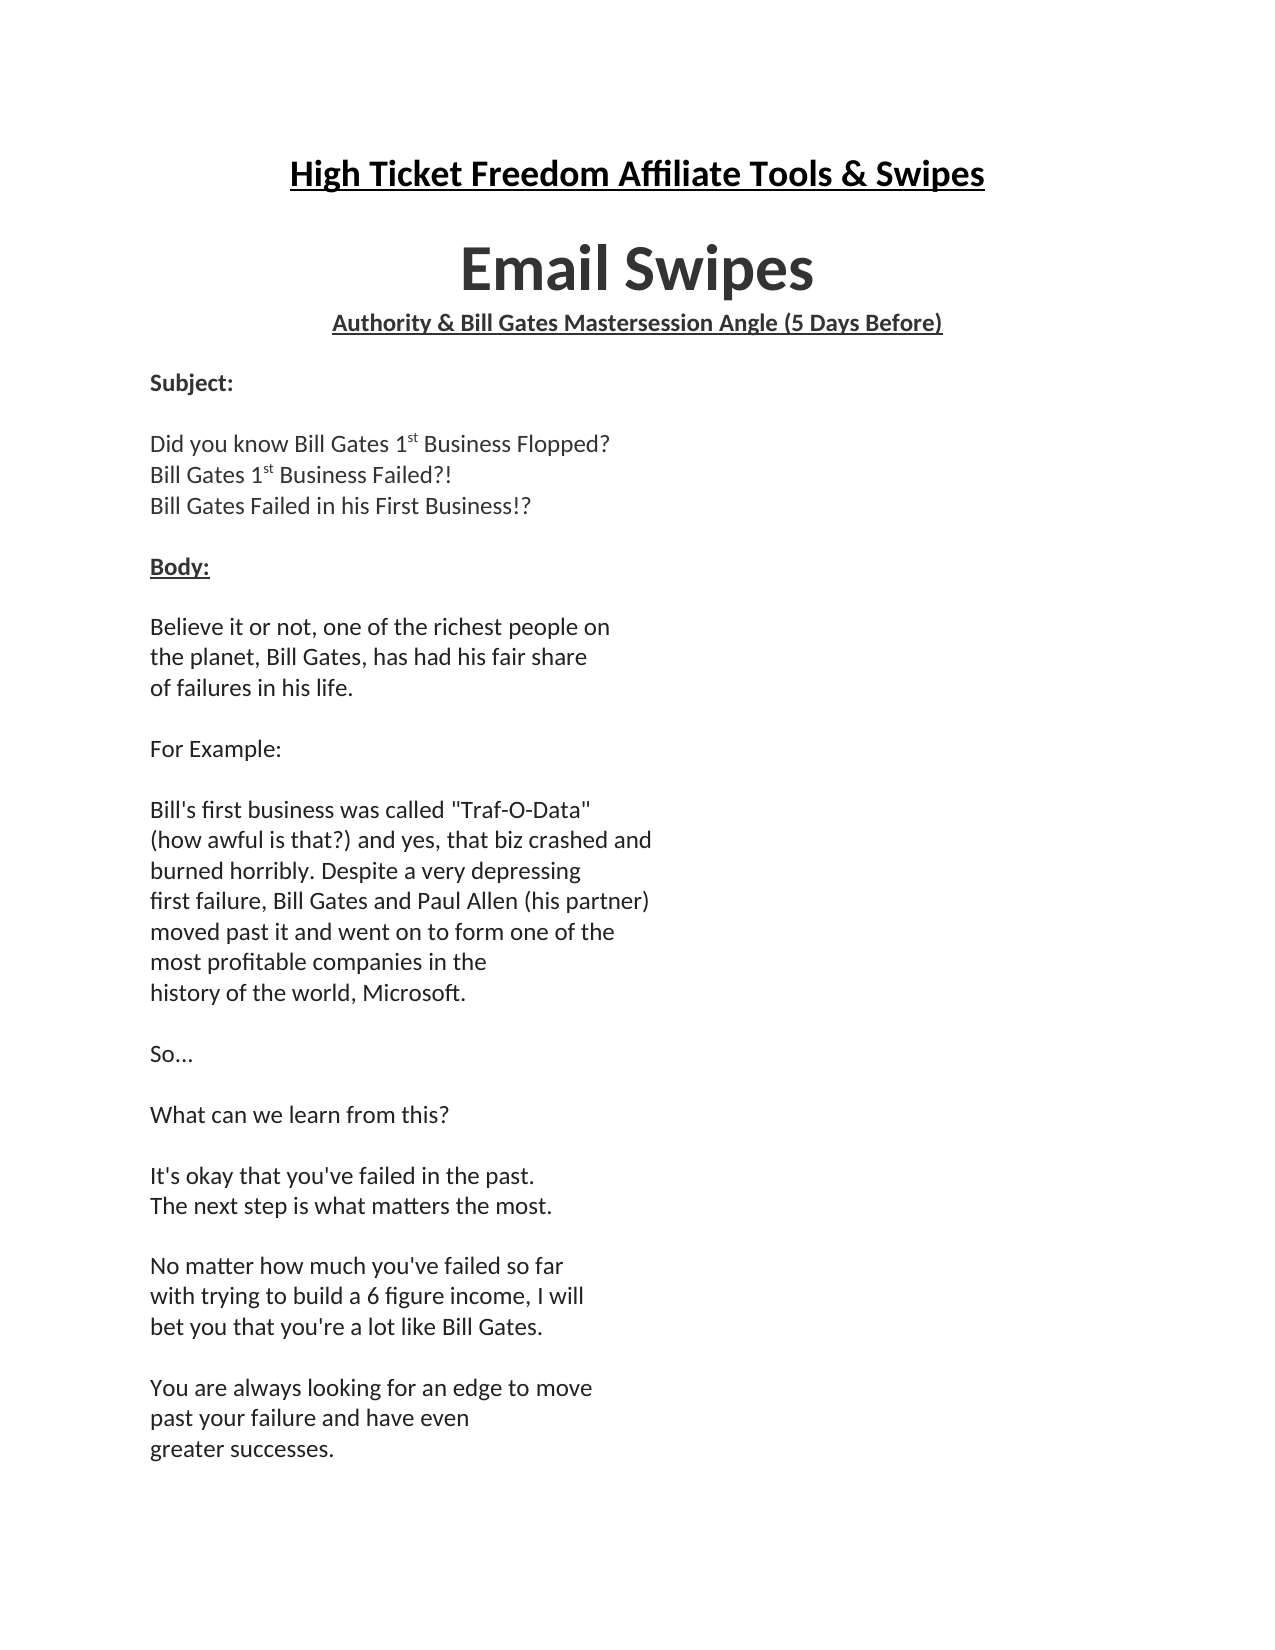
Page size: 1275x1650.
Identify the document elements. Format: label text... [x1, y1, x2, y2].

text Authority & Bill Gates Mastersession Angle (5 Days Before) [150, 306, 1125, 338]
text Subject: [150, 367, 1125, 398]
text Body: [150, 550, 1125, 581]
text Believe it or not, one of the richest people on the planet, Bill Gates, has had his fair share of failures in his life. For Example: Bill's first business was called "Traf-O-Data" (how awful is that?) and yes, that biz crashed and burned horribly. Despite a very depressing first failure, Bill Gates and Paul Allen (his partner) moved past it and went on to form one of the most profitable companies in the history of the world, Microsoft. So... What can we learn from this? It's okay that you've failed in the past. The next step is what matters the most. [150, 611, 1125, 1250]
text High Ticket Freedom Affiliate Tools & Swipes [150, 150, 1125, 196]
text Email Swipes [150, 226, 1125, 306]
text Did you know Bill Gates 1st Business Flopped? Bill Gates 1st Business Failed?! Bill Gates Failed in his First Business!? [150, 427, 1125, 521]
